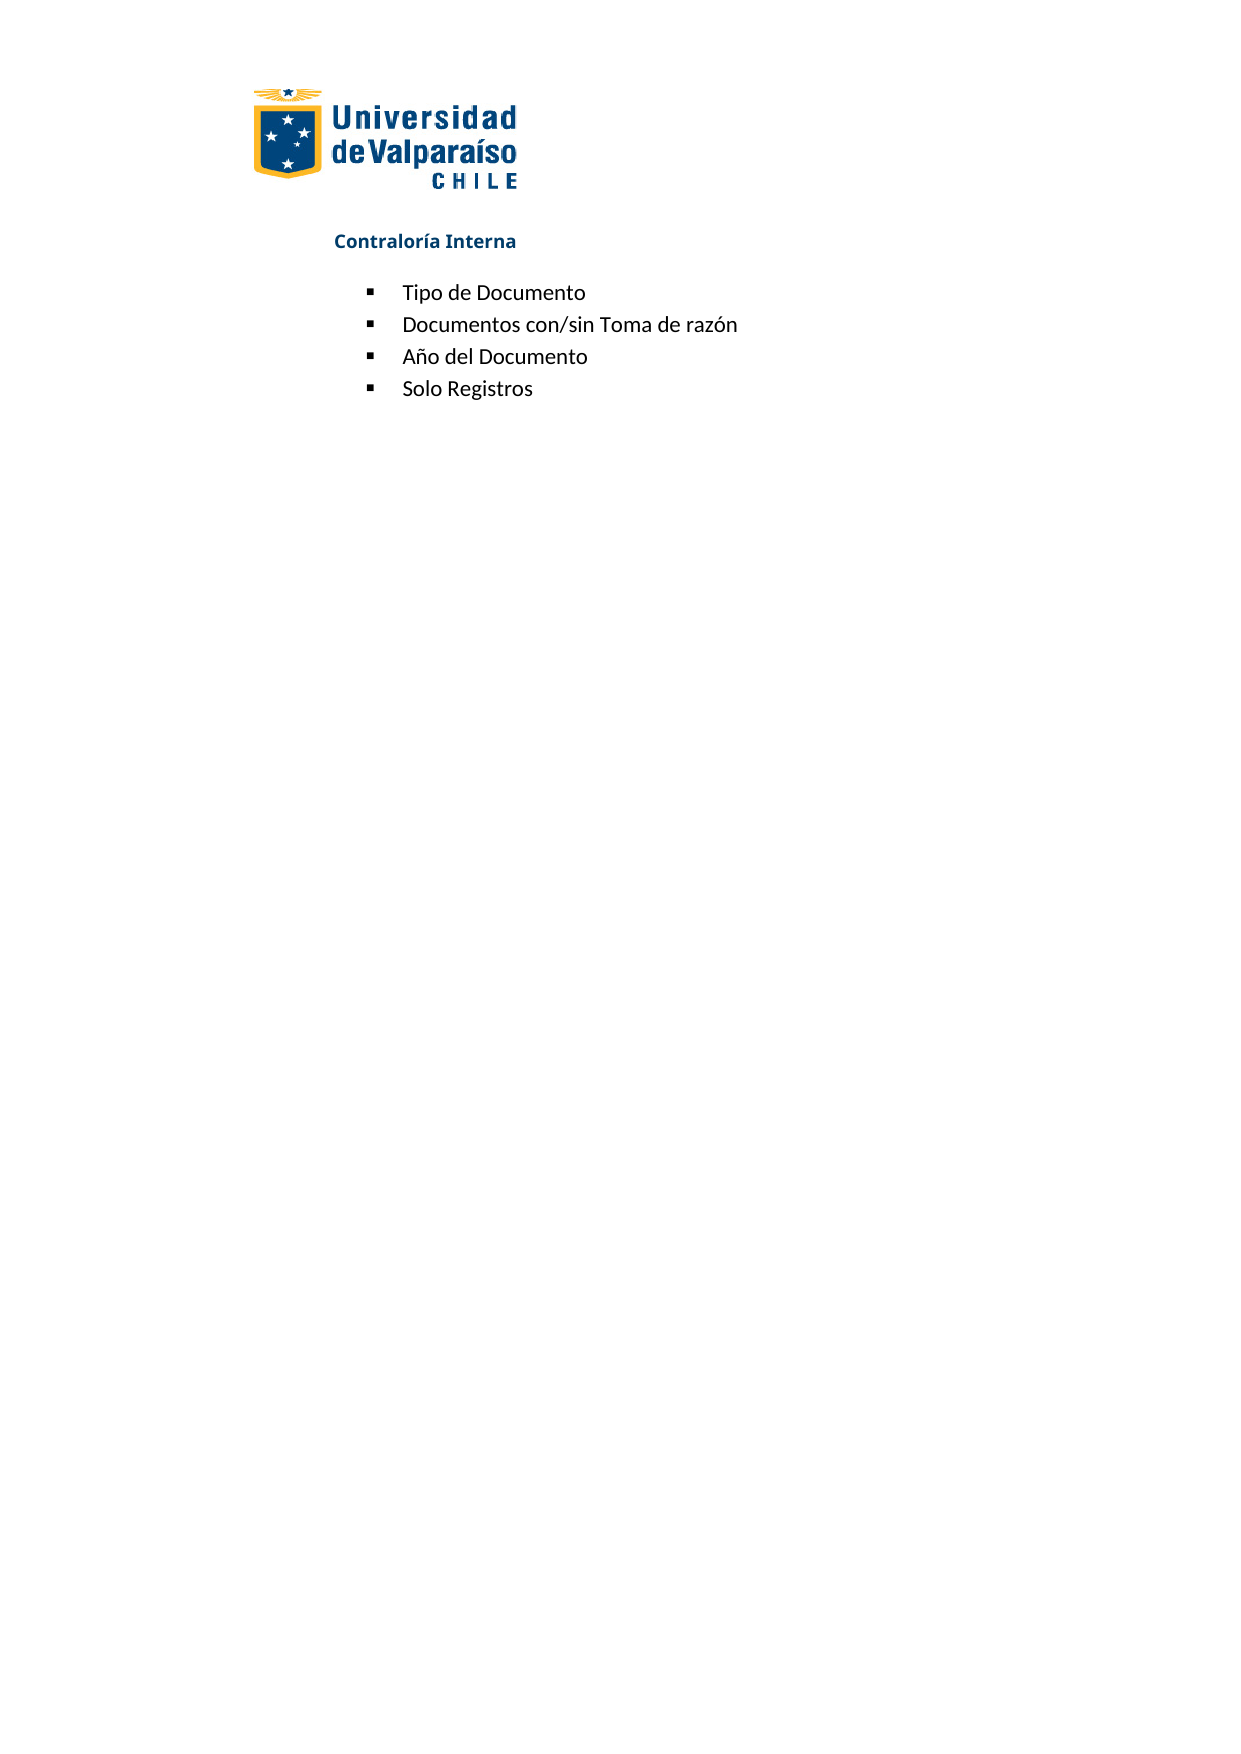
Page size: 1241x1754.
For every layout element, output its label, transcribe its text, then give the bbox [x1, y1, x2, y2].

list Tipo de Documento [365, 278, 1063, 306]
list Documentos con/sin Toma de razón [365, 310, 1063, 338]
list Solo Registros [365, 374, 1063, 402]
list Año del Documento [365, 342, 1063, 370]
picture [251, 89, 517, 190]
